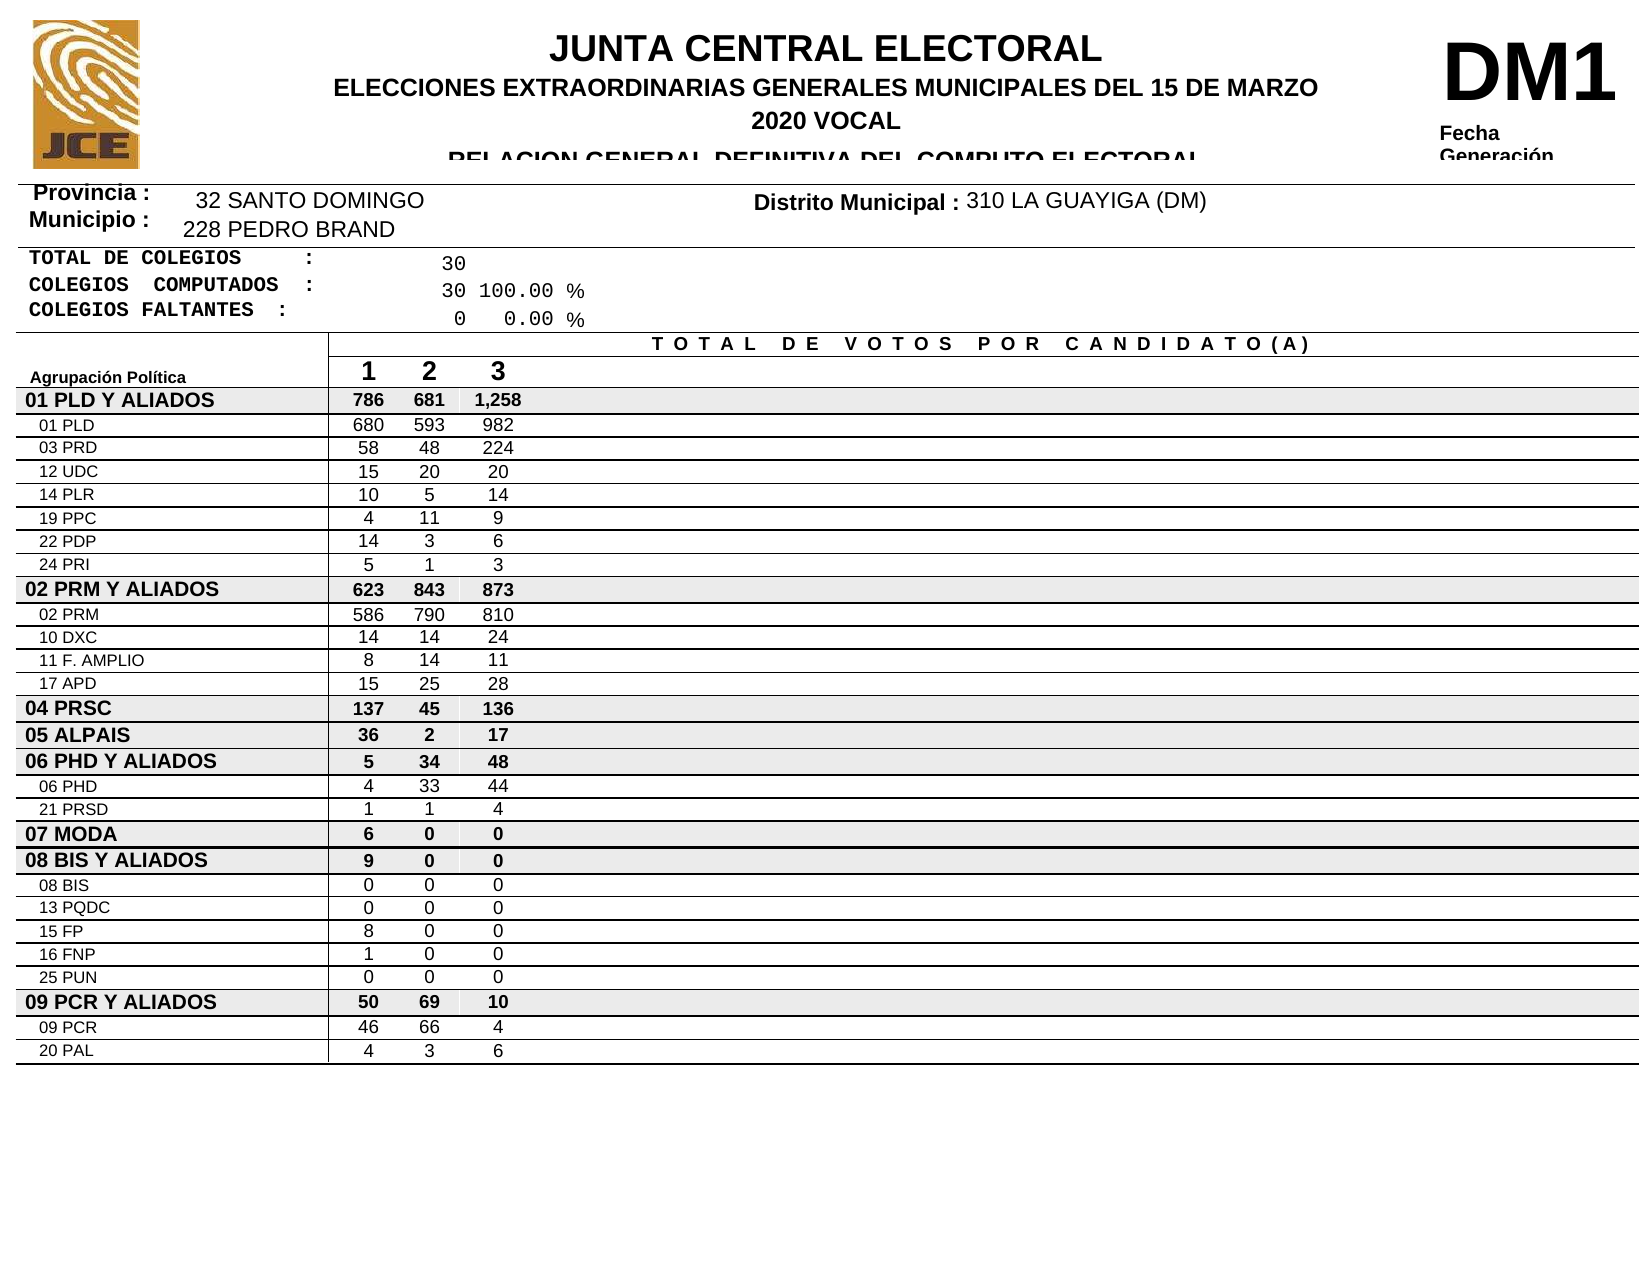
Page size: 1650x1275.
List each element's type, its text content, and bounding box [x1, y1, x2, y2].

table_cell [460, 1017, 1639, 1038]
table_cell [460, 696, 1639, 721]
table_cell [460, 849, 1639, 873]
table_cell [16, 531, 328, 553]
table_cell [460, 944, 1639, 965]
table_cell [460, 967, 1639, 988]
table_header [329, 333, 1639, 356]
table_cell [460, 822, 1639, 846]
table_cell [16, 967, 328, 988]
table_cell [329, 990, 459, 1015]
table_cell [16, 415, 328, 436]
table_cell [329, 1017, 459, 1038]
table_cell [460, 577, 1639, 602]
text TOTAL DE COLEGIOS : COLEGIOS COMPUTADOS : COLEGIOS FALTANTES : [29, 248, 315, 323]
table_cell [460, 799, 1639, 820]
text 30 [441, 253, 1650, 276]
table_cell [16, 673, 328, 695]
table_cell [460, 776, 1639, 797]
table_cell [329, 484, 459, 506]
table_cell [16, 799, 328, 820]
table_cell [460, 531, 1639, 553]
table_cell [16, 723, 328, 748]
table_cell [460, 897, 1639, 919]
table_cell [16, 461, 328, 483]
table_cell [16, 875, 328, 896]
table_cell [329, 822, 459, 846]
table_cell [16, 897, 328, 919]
text 30 100.00 % [441, 278, 1650, 303]
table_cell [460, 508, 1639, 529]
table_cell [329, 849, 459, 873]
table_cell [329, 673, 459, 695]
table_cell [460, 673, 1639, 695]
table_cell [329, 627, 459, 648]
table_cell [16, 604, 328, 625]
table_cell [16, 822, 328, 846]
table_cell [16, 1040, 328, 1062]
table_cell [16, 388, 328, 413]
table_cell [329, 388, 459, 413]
text Provincia : Municipio : [29, 185, 157, 233]
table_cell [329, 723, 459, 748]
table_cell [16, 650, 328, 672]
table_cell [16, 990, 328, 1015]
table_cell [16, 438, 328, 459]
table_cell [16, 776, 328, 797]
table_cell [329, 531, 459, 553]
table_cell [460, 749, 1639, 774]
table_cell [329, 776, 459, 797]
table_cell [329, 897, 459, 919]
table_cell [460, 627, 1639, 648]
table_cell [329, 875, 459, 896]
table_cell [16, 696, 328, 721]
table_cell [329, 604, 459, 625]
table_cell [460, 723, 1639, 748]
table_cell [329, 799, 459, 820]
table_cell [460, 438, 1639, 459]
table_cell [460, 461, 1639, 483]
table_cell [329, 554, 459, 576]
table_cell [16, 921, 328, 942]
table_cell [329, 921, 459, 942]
text Distrito Municipal : 310 LA GUAYIGA (DM) [753, 187, 1650, 215]
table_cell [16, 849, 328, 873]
picture [32, 20, 140, 169]
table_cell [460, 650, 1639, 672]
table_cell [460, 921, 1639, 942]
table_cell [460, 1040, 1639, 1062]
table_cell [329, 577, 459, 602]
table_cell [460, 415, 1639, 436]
text 32 SANTO DOMINGO [195, 187, 429, 214]
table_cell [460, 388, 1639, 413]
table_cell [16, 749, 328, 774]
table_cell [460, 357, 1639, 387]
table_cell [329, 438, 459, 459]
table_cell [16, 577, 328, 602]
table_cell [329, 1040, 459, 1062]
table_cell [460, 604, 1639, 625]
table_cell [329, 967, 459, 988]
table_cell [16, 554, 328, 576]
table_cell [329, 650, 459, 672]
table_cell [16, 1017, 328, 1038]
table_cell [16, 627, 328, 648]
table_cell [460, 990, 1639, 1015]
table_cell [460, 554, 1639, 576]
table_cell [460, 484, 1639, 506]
text 0 0.00 % [454, 306, 1650, 332]
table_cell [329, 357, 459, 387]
text 228 PEDRO BRAND [183, 216, 429, 242]
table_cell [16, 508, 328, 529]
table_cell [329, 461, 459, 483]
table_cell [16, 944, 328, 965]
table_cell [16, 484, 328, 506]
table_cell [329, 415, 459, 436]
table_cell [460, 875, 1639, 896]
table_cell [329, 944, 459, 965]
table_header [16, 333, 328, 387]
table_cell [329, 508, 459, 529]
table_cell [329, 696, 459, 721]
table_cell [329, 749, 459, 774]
